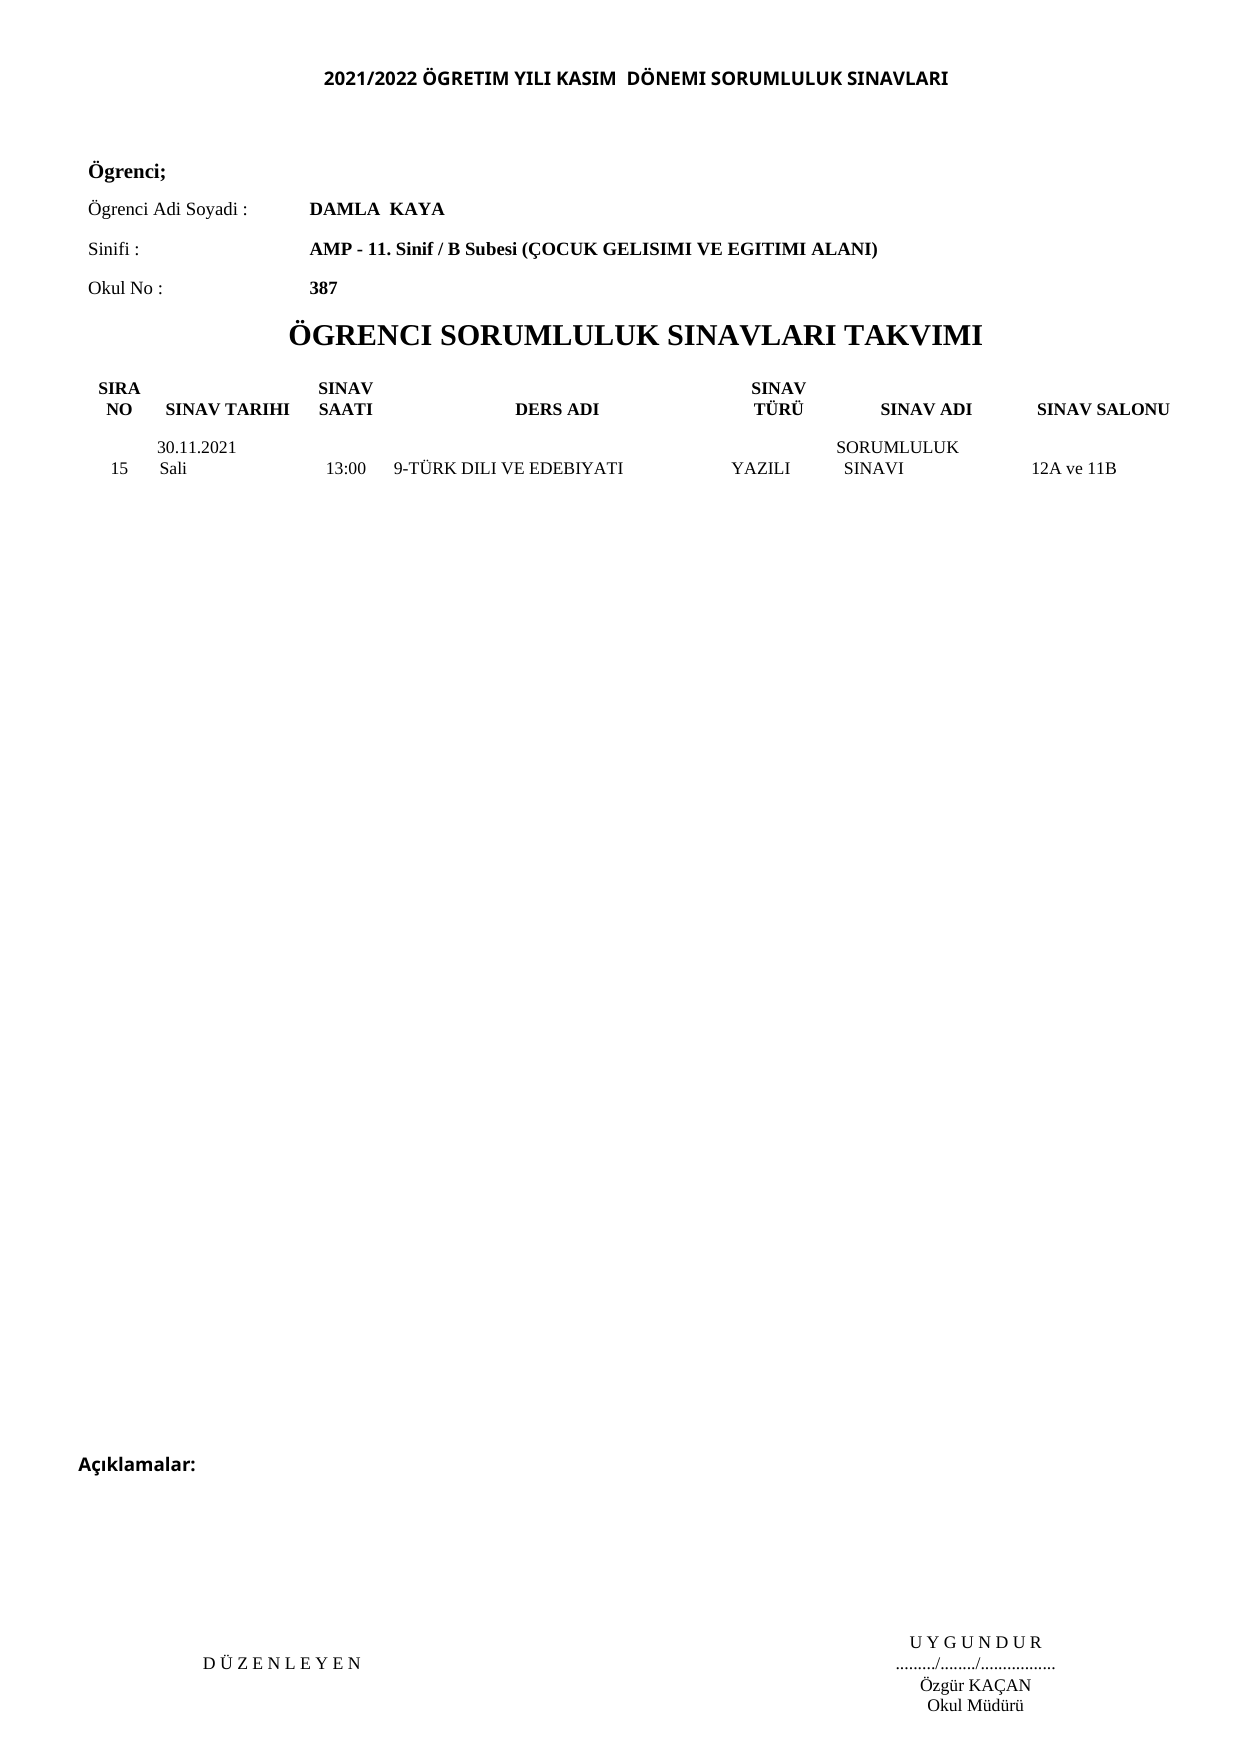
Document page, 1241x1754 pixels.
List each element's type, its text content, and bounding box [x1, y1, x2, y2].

text Özgür KAÇAN [75, 1675, 1240, 1695]
text Ögrenci Adi Soyadi : DAMLA KAYA [75, 198, 1240, 219]
text NO SINAV TARIHI SAATI DERS ADI TÜRÜ SINAV ADI SINAV SALONU [75, 398, 1240, 419]
text Okul Müdürü [75, 1695, 1240, 1715]
text Açıklamalar: [75, 1451, 1240, 1477]
text D Ü Z E N L E Y E N ........./......../................. [75, 1653, 1240, 1673]
text Ögrenci; [75, 159, 1240, 183]
text Okul No : 387 [75, 277, 1240, 298]
text 2021/2022 ÖGRETIM YILI KASIM DÖNEMI SORUMLULUK SINAVLARI [75, 66, 1240, 91]
text SIRA SINAV SINAV [75, 378, 1240, 398]
text 30.11.2021 SORUMLULUK [75, 437, 1240, 457]
text Sinifi : AMP - 11. Sinif / B Subesi (ÇOCUK GELISIMI VE EGITIMI ALANI) [75, 237, 1240, 259]
text 15 Sali 13:00 9-TÜRK DILI VE EDEBIYATI YAZILI SINAVI 12A ve 11B [75, 457, 1240, 478]
text ÖGRENCI SORUMLULUK SINAVLARI TAKVIMI [75, 317, 1240, 352]
text U Y G U N D U R [75, 1632, 1240, 1652]
